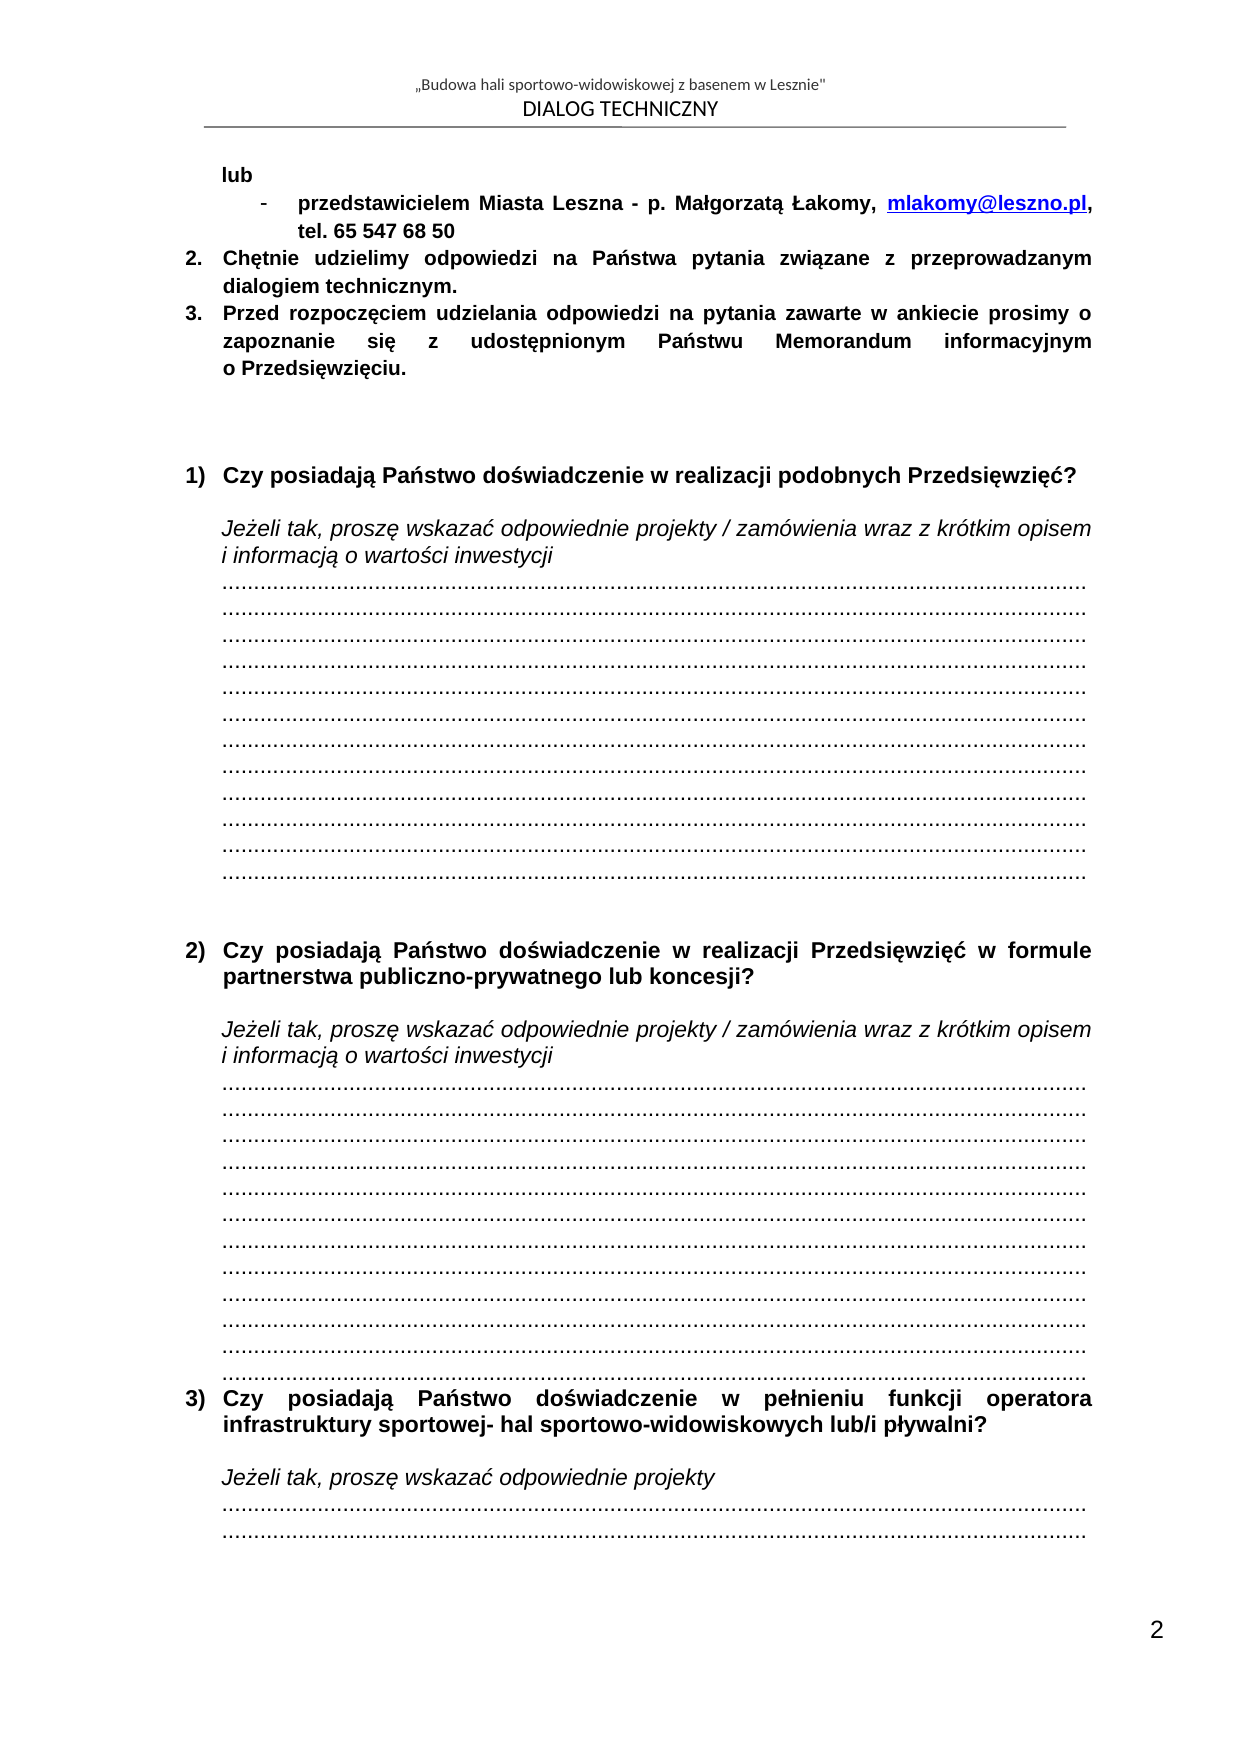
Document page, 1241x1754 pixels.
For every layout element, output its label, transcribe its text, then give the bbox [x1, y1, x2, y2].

text lub [148, 163, 1093, 187]
list przedstawicielem Miasta Leszna - p. Małgorzatą Łakomy, mlakomy@leszno.pl, tel. 65 547 68 50 [260, 191, 1093, 242]
list Czy posiadają Państwo doświadczenie w pełnieniu funkcji operatora infrastruktury sportowej- hal sportowo-widowiskowych lub/i pływalni? [185, 1385, 1093, 1438]
text Jeżeli tak, proszę wskazać odpowiednie projekty [221, 1464, 1093, 1490]
text Jeżeli tak, proszę wskazać odpowiednie projekty / zamówienia wraz z krótkim opisem i informacją o wartości inwestycji [221, 515, 1093, 568]
text Jeżeli tak, proszę wskazać odpowiednie projekty / zamówienia wraz z krótkim opisem i informacją o wartości inwestycji [221, 1016, 1093, 1069]
list Czy posiadają Państwo doświadczenie w realizacji Przedsięwzięć w formule partnerstwa publiczno-prywatnego lub koncesji? [185, 937, 1093, 989]
list Czy posiadają Państwo doświadczenie w realizacji podobnych Przedsięwzięć? [185, 462, 1093, 489]
list Przed rozpoczęciem udzielania odpowiedzi na pytania zawarte w ankiecie prosimy o zapoznanie się z udostępnionym Państwu Memorandum informacyjnym o Przedsięwzięciu. [185, 301, 1093, 380]
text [221, 1490, 1093, 1543]
list Chętnie udzielimy odpowiedzi na Państwa pytania związane z przeprowadzanym dialogiem technicznym. [185, 246, 1093, 297]
